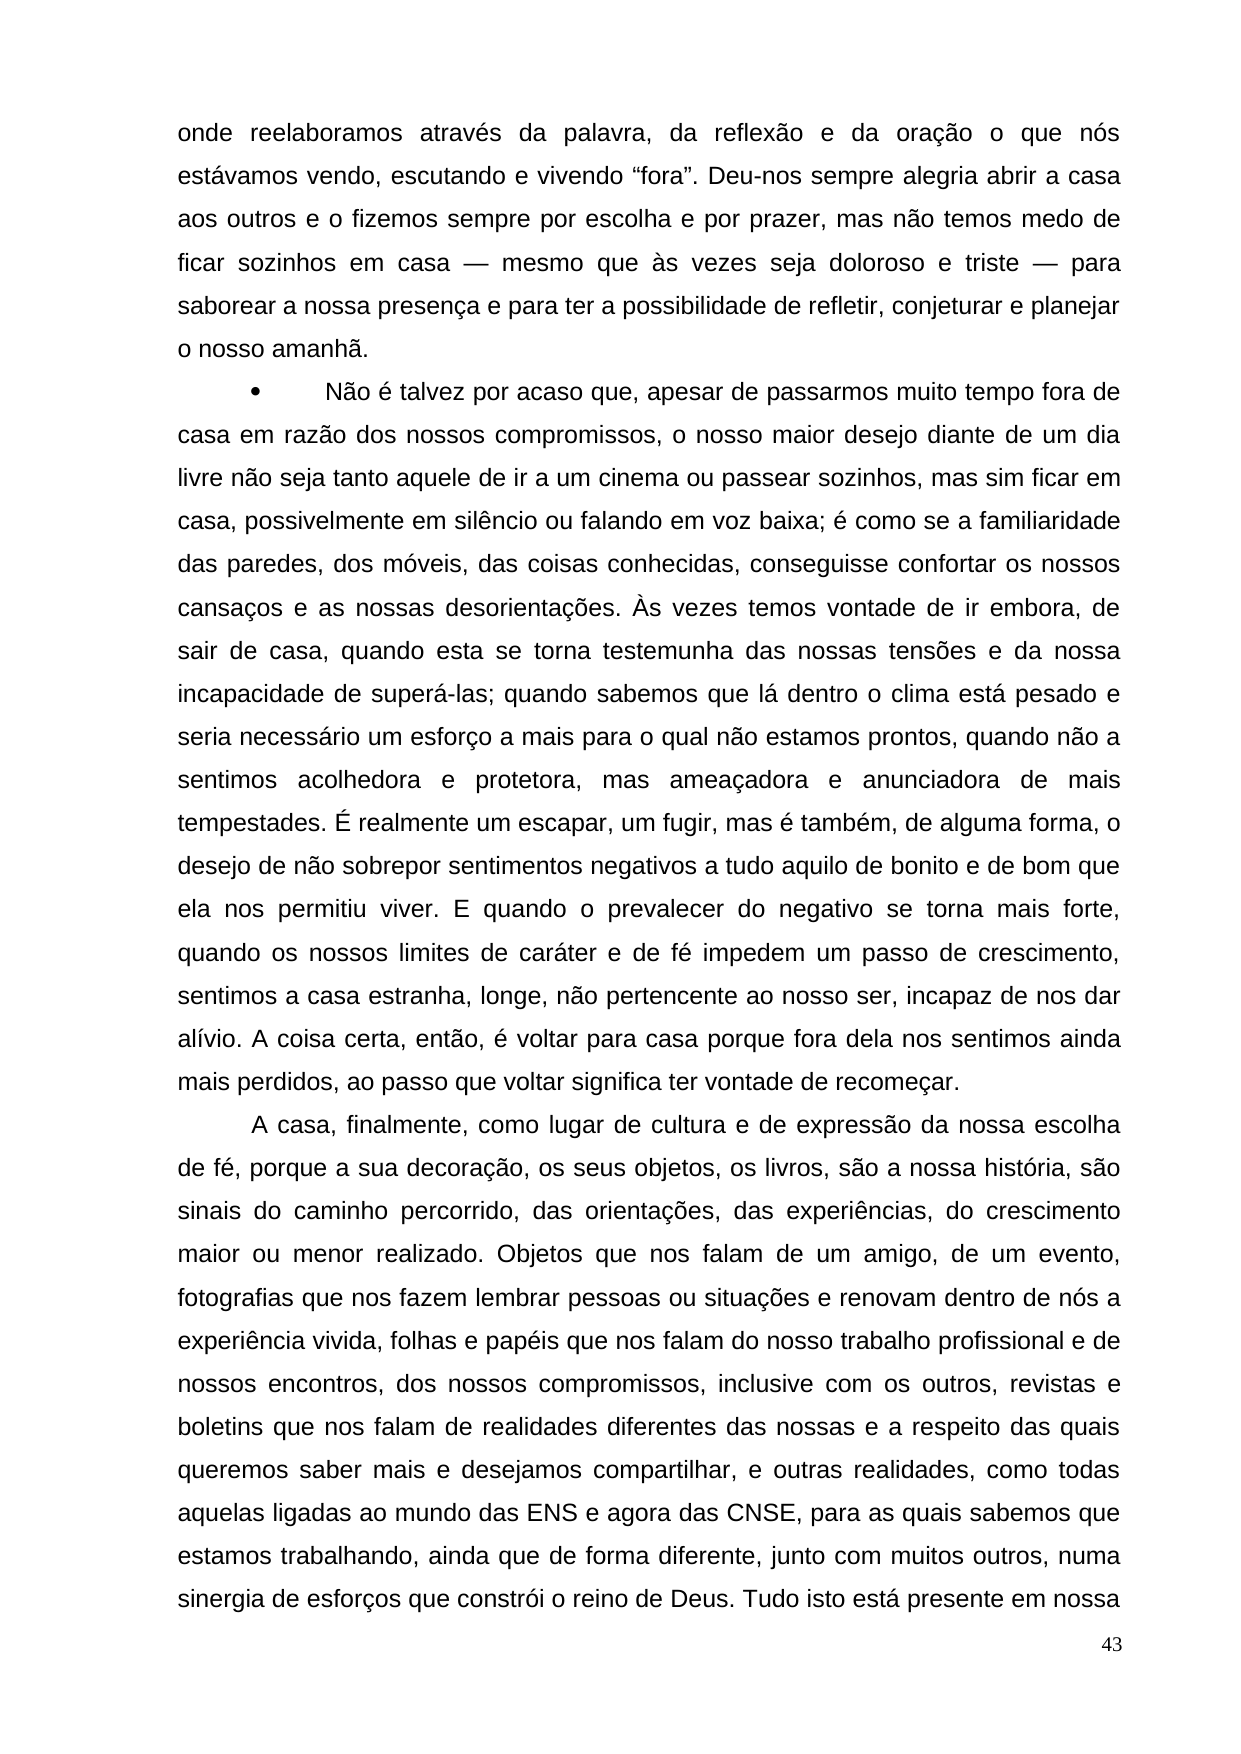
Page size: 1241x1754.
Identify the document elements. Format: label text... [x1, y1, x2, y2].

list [177, 118, 1122, 362]
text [177, 1110, 1122, 1613]
list Não é talvez por acaso que, apesar de passarmos muito tempo fora de casa em razão dos nossos compromissos, o nosso maior desejo diante de um dia livre não seja tanto aquele de ir a um cinema ou passear sozinhos, mas sim ficar em casa, possivelmente em silêncio ou falando em voz baixa; é como se a familiaridade das paredes, dos móveis, das coisas conhecidas, conseguisse confortar os nossos cansaços e as nossas desorientações. Às vezes temos vontade de ir embora, de sair de casa, quando esta se torna testemunha das nossas tensões e da nossa incapacidade de superá-las; quando sabemos que lá dentro o clima está pesado e seria necessário um esforço a mais para o qual não estamos prontos, quando não a sentimos acolhedora e protetora, mas ameaçadora e anunciadora de mais tempestades. É realmente um escapar, um fugir, mas é também, de alguma forma, o desejo de não sobrepor sentimentos negativos a tudo aquilo de bonito e de bom que ela nos permitiu viver. E quando o prevalecer do negativo se torna mais forte, quando os nossos limites de caráter e de fé impedem um passo de crescimento, sentimos a casa estranha, longe, não pertencente ao nosso ser, incapaz de nos dar alívio. A coisa certa, então, é voltar para casa porque fora dela nos sentimos ainda mais perdidos, ao passo que voltar significa ter vontade de recomeçar. [177, 377, 1122, 1096]
